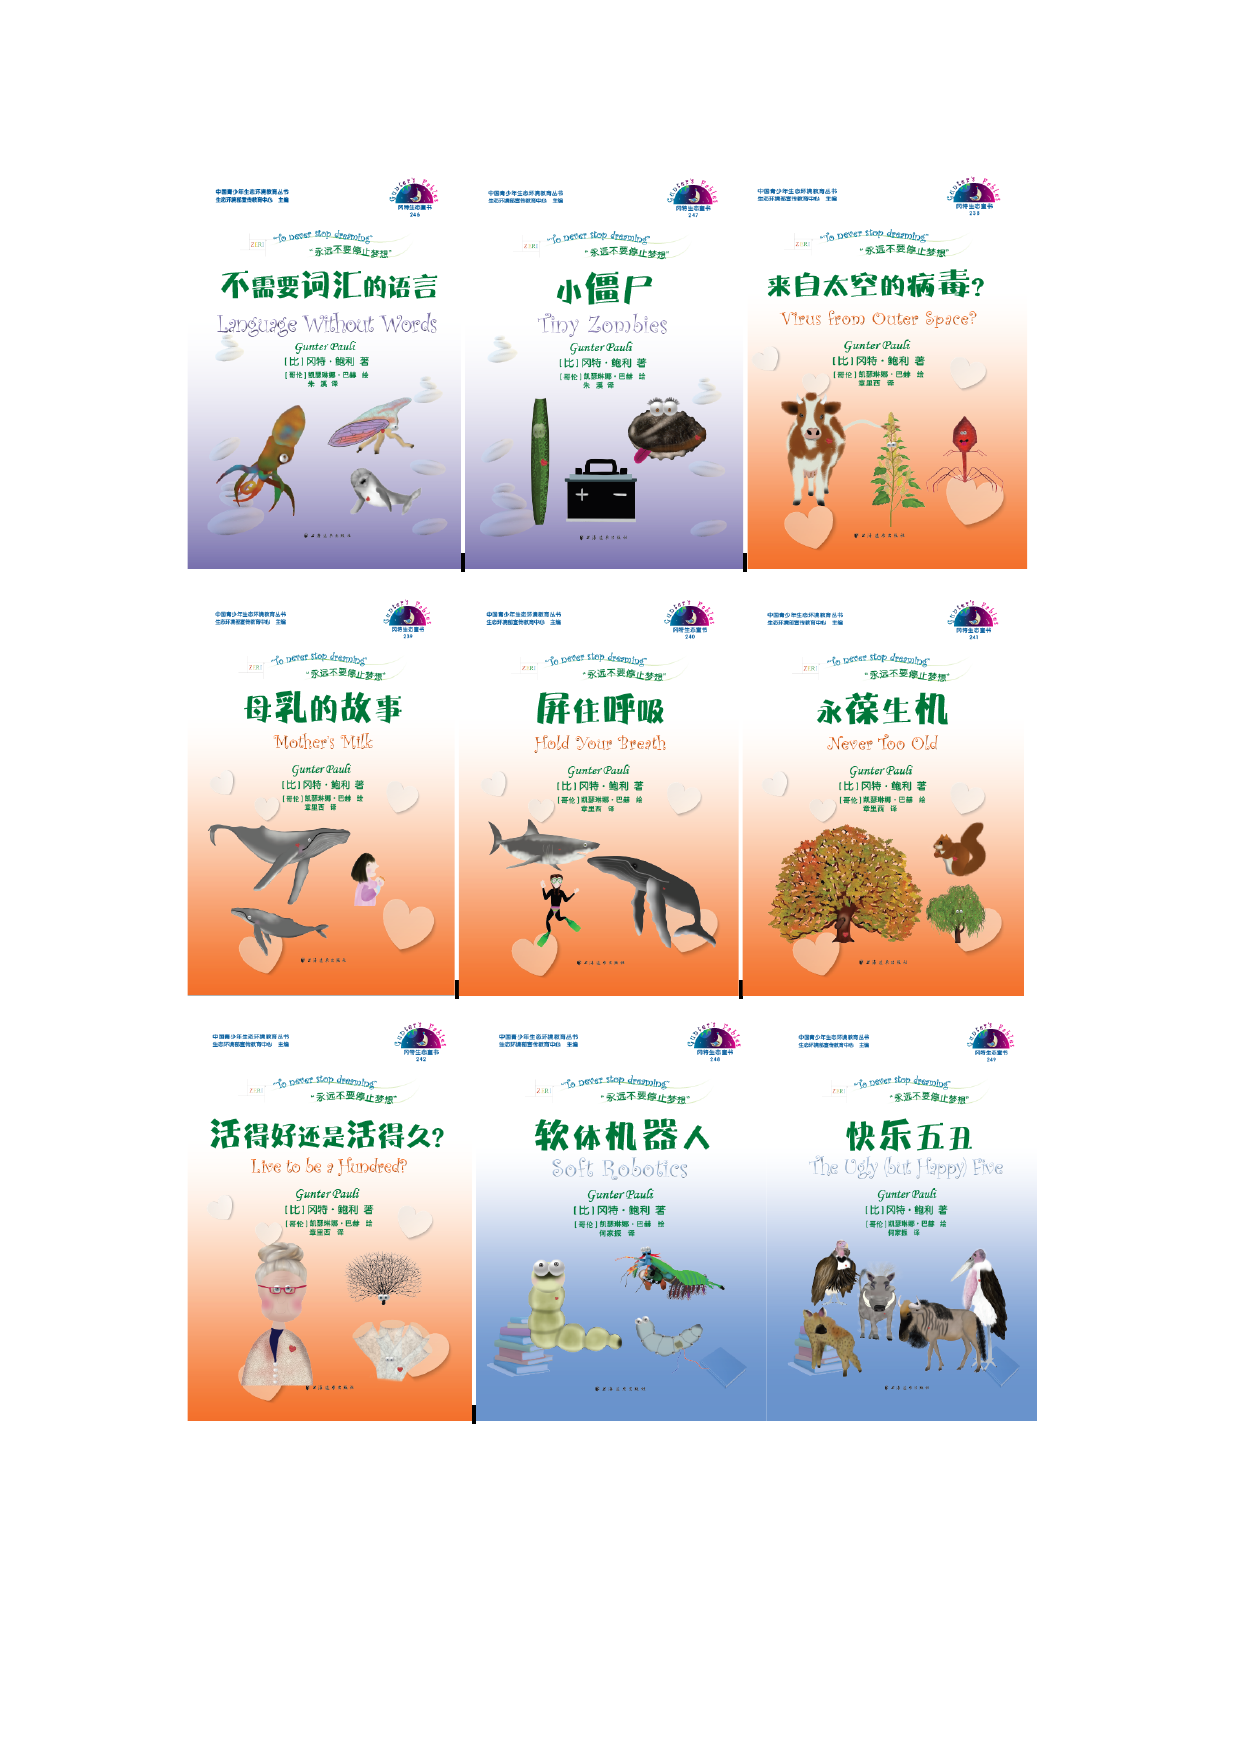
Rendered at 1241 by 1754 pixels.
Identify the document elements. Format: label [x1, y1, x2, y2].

picture [476, 1007, 1037, 1421]
picture [187, 163, 461, 569]
picture [187, 1007, 472, 1421]
picture [742, 584, 1024, 996]
picture [465, 163, 744, 569]
picture [747, 162, 1028, 569]
picture [187, 584, 455, 996]
picture [458, 584, 739, 996]
